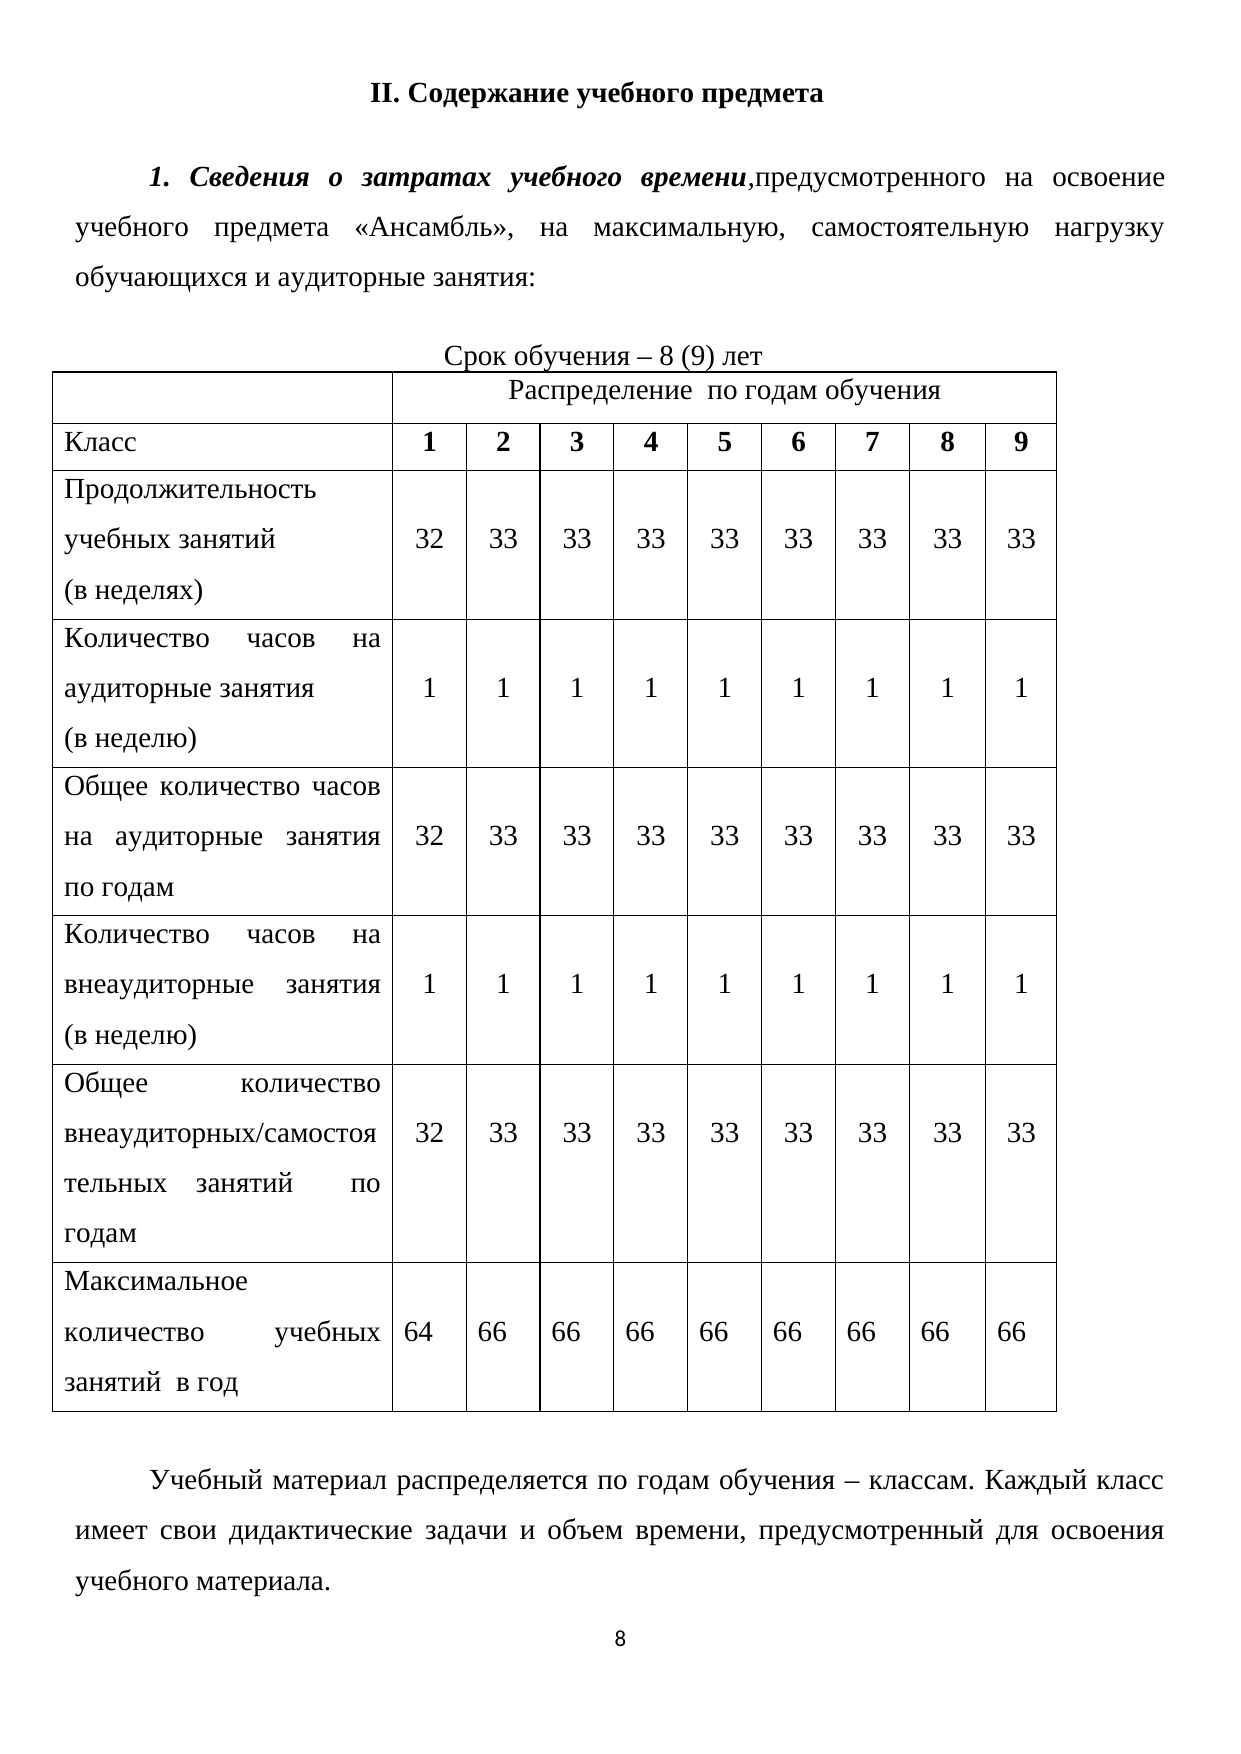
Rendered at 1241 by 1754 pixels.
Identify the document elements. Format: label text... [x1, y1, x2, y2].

table_cell Общее количество внеаудиторных/самостоятельных занятий по годам [53, 1065, 392, 1262]
table_cell 33 [836, 1065, 909, 1262]
table_cell 33 [836, 471, 909, 619]
table_cell 33 [467, 471, 539, 619]
table_cell 66 [986, 1263, 1056, 1411]
table_cell 66 [910, 1263, 985, 1411]
table_cell 33 [541, 768, 613, 915]
table_cell 66 [614, 1263, 687, 1411]
table_cell 33 [688, 768, 761, 915]
table_cell 33 [910, 471, 985, 619]
table_cell Максимальное количество учебных занятий в год [53, 1263, 392, 1411]
table_cell 3 [541, 424, 613, 470]
table_cell 66 [467, 1263, 539, 1411]
table_cell 66 [688, 1263, 761, 1411]
table_cell 33 [762, 471, 835, 619]
table_cell 33 [910, 1065, 985, 1262]
table_cell 1 [910, 620, 985, 767]
text Срок обучения – 8 (9) лет [134, 338, 1165, 371]
table_cell 66 [836, 1263, 909, 1411]
table_cell 33 [986, 471, 1056, 619]
table_cell 1 [393, 424, 466, 470]
table_cell 33 [541, 1065, 613, 1262]
text 1. Сведения о затратах учебного времени,предусмотренного на освоение учебного предмета «Ансамбль», на максимальную, самостоятельную нагрузку обучающихся и аудиторные занятия: [75, 159, 1165, 293]
table_cell Общее количество часов на аудиторные занятия по годам [53, 768, 392, 915]
table_cell 6 [762, 424, 835, 470]
table_cell 1 [541, 916, 613, 1064]
table_cell 64 [393, 1263, 466, 1411]
table_header Распределение по годам обучения [393, 373, 1056, 423]
table_cell 2 [467, 424, 539, 470]
table_cell 32 [393, 768, 466, 915]
table_cell 1 [836, 916, 909, 1064]
table_cell 33 [614, 471, 687, 619]
table_cell 1 [467, 620, 539, 767]
table_cell 33 [467, 768, 539, 915]
text II. Содержание учебного предмета [75, 75, 1165, 108]
table_cell 5 [688, 424, 761, 470]
table_cell 33 [762, 768, 835, 915]
table_cell 33 [541, 471, 613, 619]
table_cell 1 [393, 620, 466, 767]
table_cell 33 [688, 1065, 761, 1262]
table_cell 1 [762, 916, 835, 1064]
table_cell 33 [986, 768, 1056, 915]
table_cell 33 [836, 768, 909, 915]
table_cell 66 [541, 1263, 613, 1411]
text Учебный материал распределяется по годам обучения – классам. Каждый класс имеет свои дидактические задачи и объем времени, предусмотренный для освоения учебного материала. [75, 1462, 1165, 1596]
table_cell 33 [614, 1065, 687, 1262]
table_cell 33 [762, 1065, 835, 1262]
table_cell 1 [910, 916, 985, 1064]
table_cell 1 [393, 916, 466, 1064]
table_cell 32 [393, 471, 466, 619]
table_cell 1 [836, 620, 909, 767]
table_cell 7 [836, 424, 909, 470]
table_cell 1 [688, 916, 761, 1064]
table_header [53, 373, 392, 423]
table_cell 1 [541, 620, 613, 767]
table_cell Количество часов на аудиторные занятия (в неделю) [53, 620, 392, 767]
table_cell 33 [688, 471, 761, 619]
table_cell 1 [986, 916, 1056, 1064]
table_cell 1 [986, 620, 1056, 767]
table_cell 9 [986, 424, 1056, 470]
table_cell 33 [467, 1065, 539, 1262]
table_cell 1 [614, 916, 687, 1064]
table_cell 1 [688, 620, 761, 767]
table_cell 33 [986, 1065, 1056, 1262]
table_cell 33 [614, 768, 687, 915]
table_cell Количество часов на внеаудиторные занятия (в неделю) [53, 916, 392, 1064]
table_cell 4 [614, 424, 687, 470]
table_cell Класс [53, 424, 392, 470]
table_cell 1 [614, 620, 687, 767]
table_cell 32 [393, 1065, 466, 1262]
table_cell 1 [467, 916, 539, 1064]
table_cell 66 [762, 1263, 835, 1411]
table_cell 33 [910, 768, 985, 915]
table_cell 8 [910, 424, 985, 470]
table_cell 1 [762, 620, 835, 767]
table_cell Продолжительность учебных занятий (в неделях) [53, 471, 392, 619]
